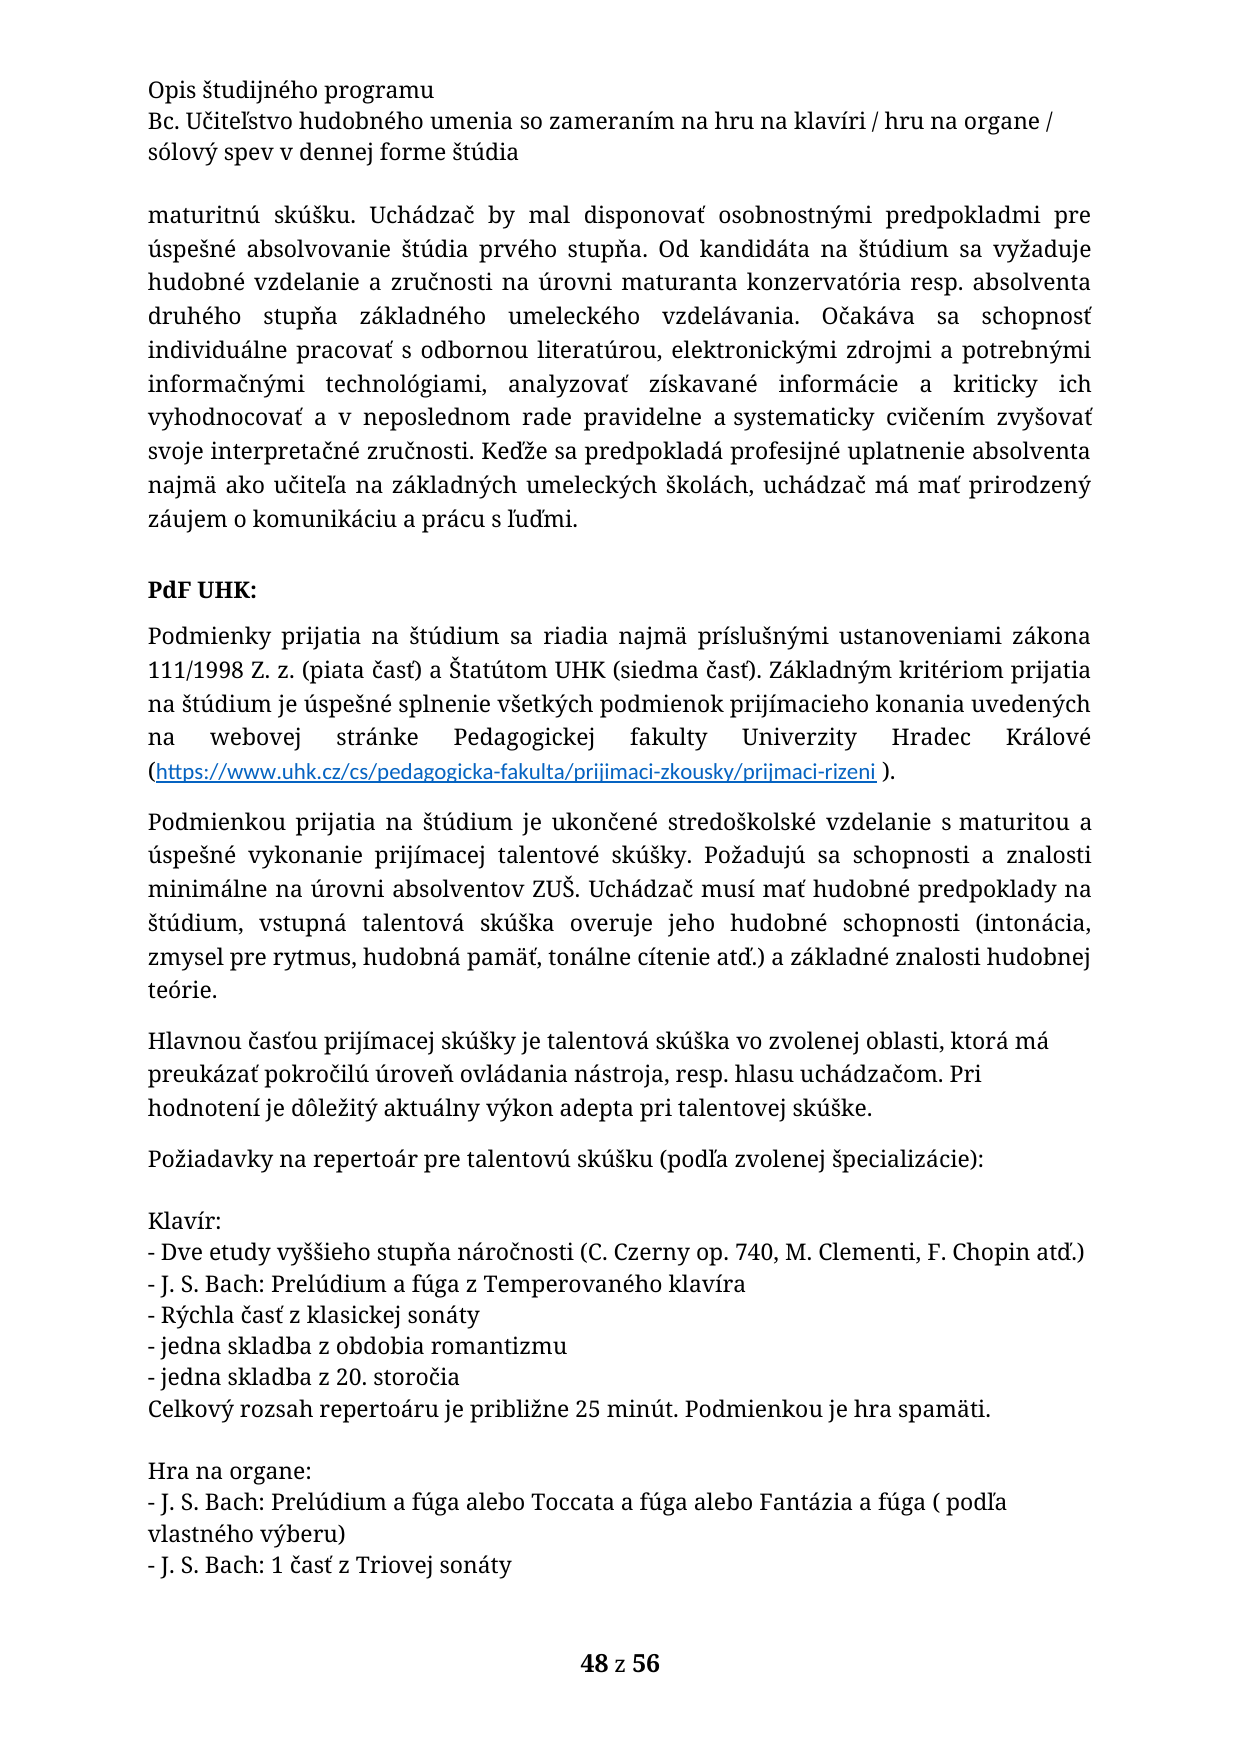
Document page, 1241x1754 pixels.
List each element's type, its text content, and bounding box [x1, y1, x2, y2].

text Celkový rozsah repertoáru je približne 25 minút. Podmienkou je hra spamäti. [148, 1393, 1092, 1424]
text - jedna skladba z obdobia romantizmu [148, 1330, 1092, 1361]
text - jedna skladba z 20. storočia [148, 1361, 1092, 1393]
text PdF UHK: [148, 574, 1092, 605]
text - Dve etudy vyššieho stupňa náročnosti (C. Czerny op. 740, M. Clementi, F. Chopin atď.) [148, 1236, 1092, 1268]
text Podmienkou prijatia na štúdium je ukončené stredoškolské vzdelanie s maturitou a úspešné vykonanie prijímacej talentové skúšky. Požadujú sa schopnosti a znalosti minimálne na úrovni absolventov ZUŠ. Uchádzač musí mať hudobné predpoklady na štúdium, vstupná talentová skúška overuje jeho hudobné schopnosti (intonácia, zmysel pre rytmus, hudobná pamäť, tonálne cítenie atď.) a základné znalosti hudobnej teórie. [148, 806, 1092, 1006]
text - Rýchla časť z klasickej sonáty [148, 1299, 1092, 1330]
text - J. S. Bach: Prelúdium a fúga alebo Toccata a fúga alebo Fantázia a fúga ( podľa vlastného výberu) [148, 1486, 1092, 1549]
text - J. S. Bach: 1 časť z Triovej sonáty [148, 1549, 1092, 1580]
text Podmienky prijatia na štúdium sa riadia najmä príslušnými ustanoveniami zákona 111/1998 Z. z. (piata časť) a Štatútom UHK (siedma časť). Základným kritériom prijatia na štúdium je úspešné splnenie všetkých podmienok prijímacieho konania uvedených na webovej stránke Pedagogickej fakulty Univerzity Hradec Králové (https://www.uhk.cz/cs/pedagogicka-fakulta/prijimaci-zkousky/prijmaci-rizeni ). [148, 620, 1092, 786]
text - J. S. Bach: Prelúdium a fúga z Temperovaného klavíra [148, 1268, 1092, 1299]
text Klavír: [148, 1205, 1092, 1236]
text Hra na organe: [148, 1455, 1092, 1486]
text Požiadavky na repertoár pre talentovú skúšku (podľa zvolenej špecializácie): [148, 1143, 1092, 1174]
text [148, 199, 1092, 534]
text Hlavnou časťou prijímacej skúšky je talentová skúška vo zvolenej oblasti, ktorá má preukázať pokročilú úroveň ovládania nástroja, resp. hlasu uchádzačom. Pri hodnotení je dôležitý aktuálny výkon adepta pri talentovej skúške. [148, 1025, 1092, 1123]
